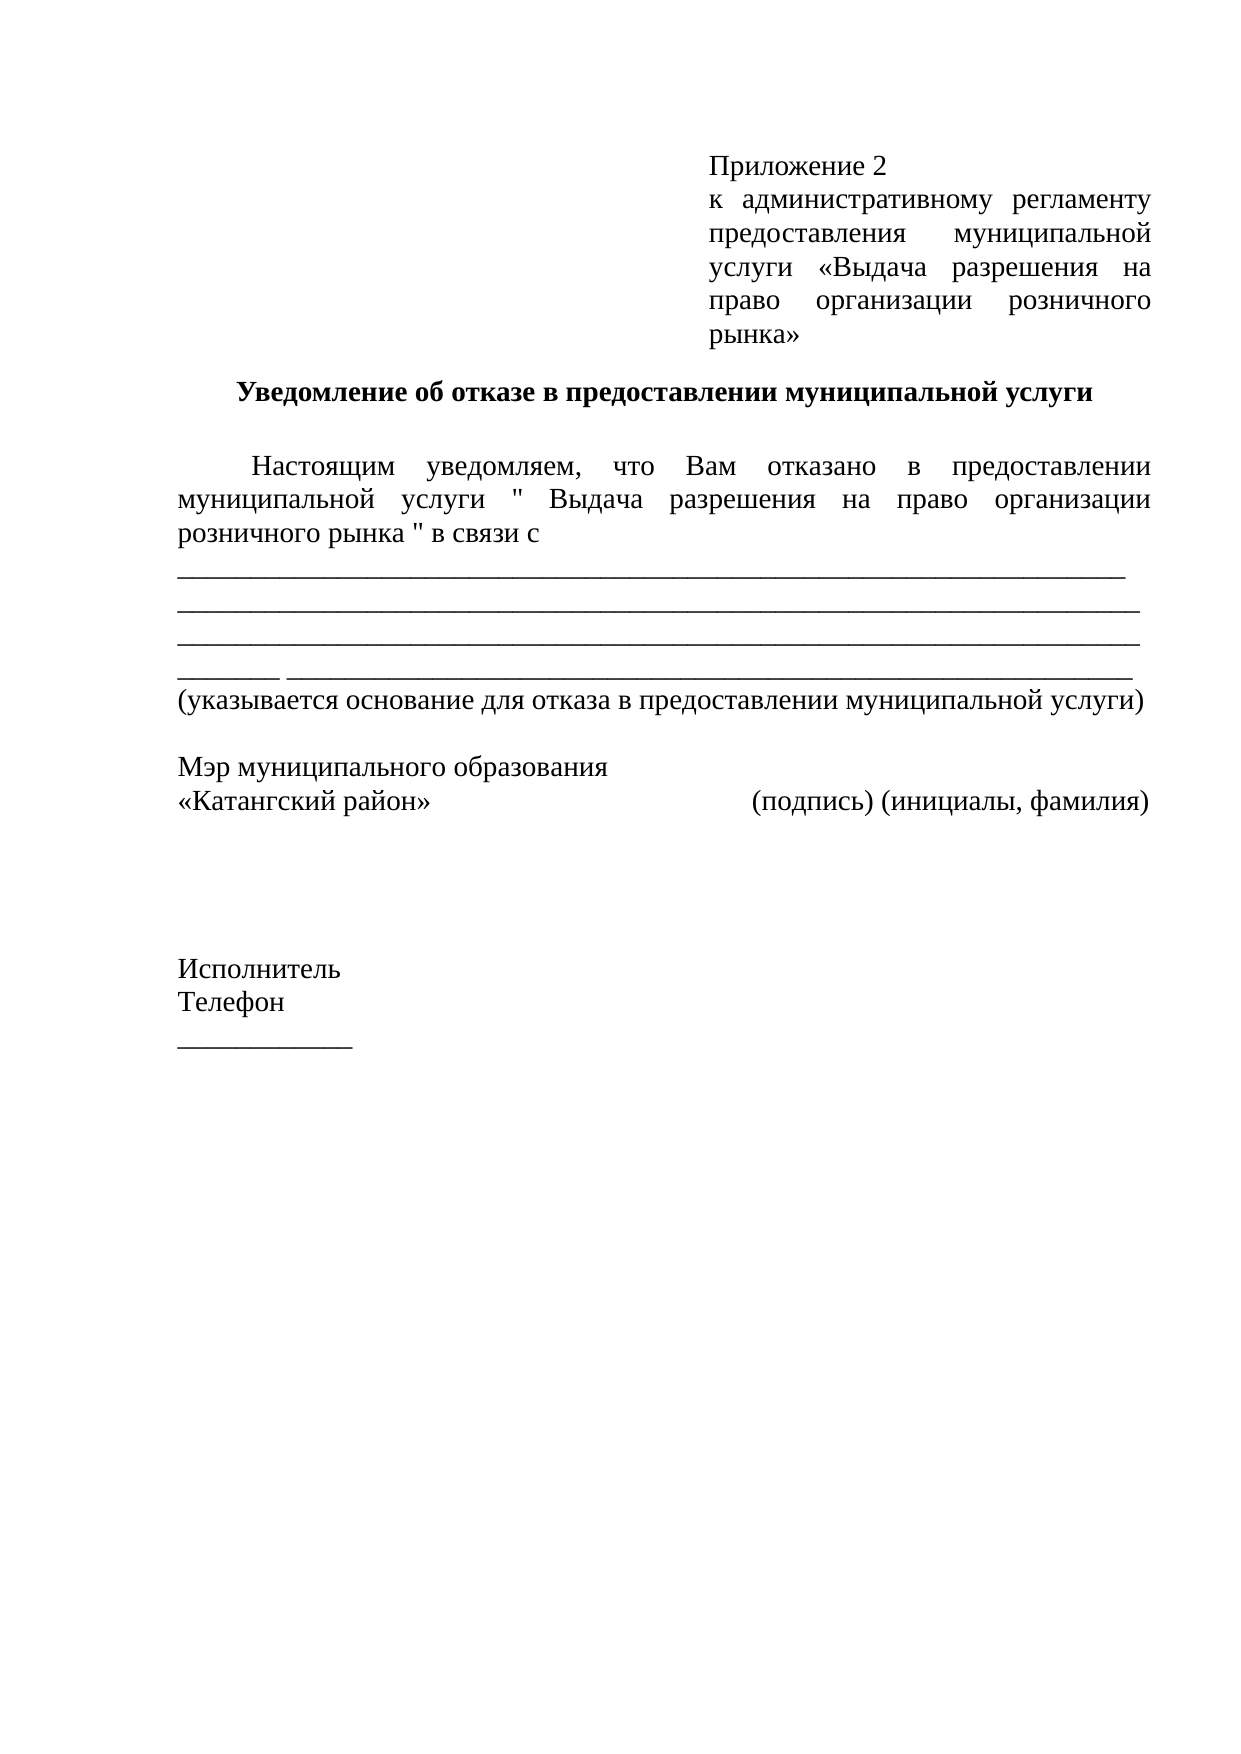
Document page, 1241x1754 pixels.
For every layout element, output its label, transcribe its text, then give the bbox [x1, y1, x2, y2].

text _________________________________________________________________ __________________________________________________________________ _________________________________________________________________________ __________________________________________________________ [177, 548, 1152, 682]
text Мэр муниципального образования [177, 749, 1152, 783]
text Приложение 2 [709, 148, 1152, 182]
text к административному регламенту предоставления муниципальной услуги «Выдача разрешения на право организации розничного рынка» [709, 182, 1152, 349]
text «Катангский район» (подпись) (инициалы, фамилия) [177, 783, 1152, 817]
text Телефон [177, 984, 1152, 1018]
text Исполнитель [177, 951, 1152, 984]
text ____________ [177, 1018, 1152, 1051]
text Уведомление об отказе в предоставлении муниципальной услуги [177, 374, 1152, 408]
text (указывается основание для отказа в предоставлении муниципальной услуги) [177, 682, 1152, 716]
text Настоящим уведомляем, что Вам отказано в предоставлении муниципальной услуги " Выдача разрешения на право организации розничного рынка " в связи с [177, 448, 1152, 548]
